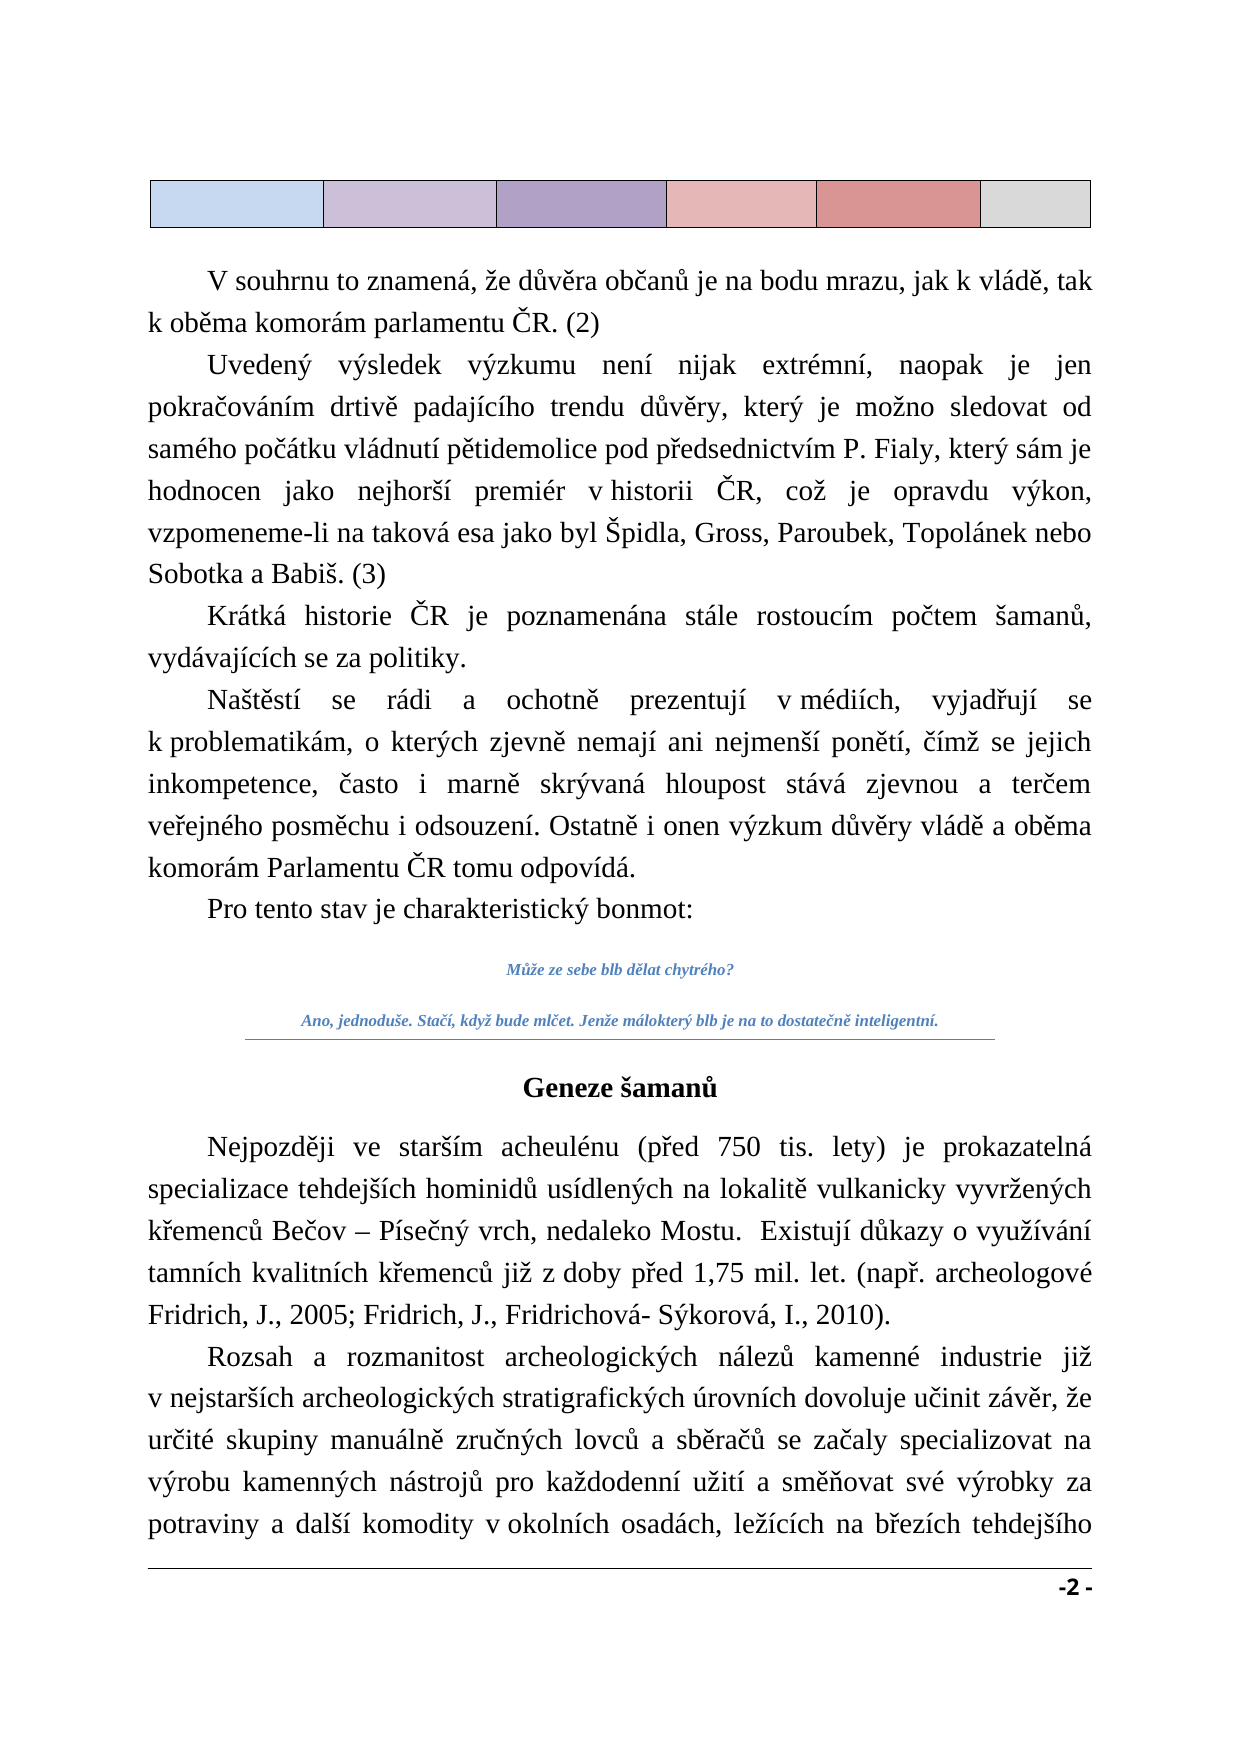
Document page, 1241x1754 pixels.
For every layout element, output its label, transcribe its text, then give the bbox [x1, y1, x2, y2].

table_cell 30 [817, 181, 980, 227]
text Pro tento stav je charakteristický bonmot: [148, 892, 1092, 925]
text Uvedený výsledek výzkumu není nijak extrémní, naopak je jen pokračováním drtivě padajícího trendu důvěry, který je možno sledovat od samého počátku vládnutí pětidemolice pod předsednictvím P. Fialy, který sám je hodnocen jako nejhorší premiér v historii ČR, což je opravdu výkon, vzpomeneme-li na taková esa jako byl Špidla, Gross, Paroubek, Topolánek nebo Sobotka a Babiš. [148, 347, 1092, 590]
text Krátká historie ČR je poznamenána stále rostoucím počtem šamanů, vydávajících se za politiky. [148, 598, 1092, 674]
text Nejpozději ve starším acheulénu (před 750 tis. lety) je prokazatelná specializace tehdejších hominidů usídlených na lokalitě vulkanicky vyvržených křemenců Bečov – Písečný vrch, nedaleko Mostu. Existují důkazy o využívání tamních kvalitních křemenců již z doby před 1,75 mil. let. (např. archeologové Fridrich, J., 2005; Fridrich, J., Fridrichová- Sýkorová, I., 2010). [148, 1129, 1092, 1330]
text Naštěstí se rádi a ochotně prezentují v médiích, vyjadřují se k problematikám, o kterých zjevně nemají ani nejmenší ponětí, čímž se jejich inkompetence, často i marně skrývaná hloupost stává zjevnou a terčem veřejného posměchu i odsouzení. Ostatně i onen výzkum důvěry vládě a oběma komorám Parlamentu ČR tomu odpovídá. [148, 682, 1092, 883]
table_cell 6 [981, 181, 1090, 227]
text Může ze sebe blb dělat chytrého? [245, 946, 995, 979]
text Geneze šamanů [148, 1070, 1092, 1103]
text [148, 1339, 1092, 1540]
table_cell Senát [151, 181, 323, 227]
text V souhrnu to znamená, že důvěra občanů je na bodu mrazu, jak k vládě, tak k oběma komorám parlamentu ČR. [148, 263, 1092, 339]
table_cell 31 [497, 181, 666, 227]
table_cell 28 [667, 181, 816, 227]
text Ano, jednoduše. Stačí, když bude mlčet. Jenže málokterý blb je na to dostatečně inteligentní. [245, 997, 995, 1039]
table_cell 5 [324, 181, 496, 227]
